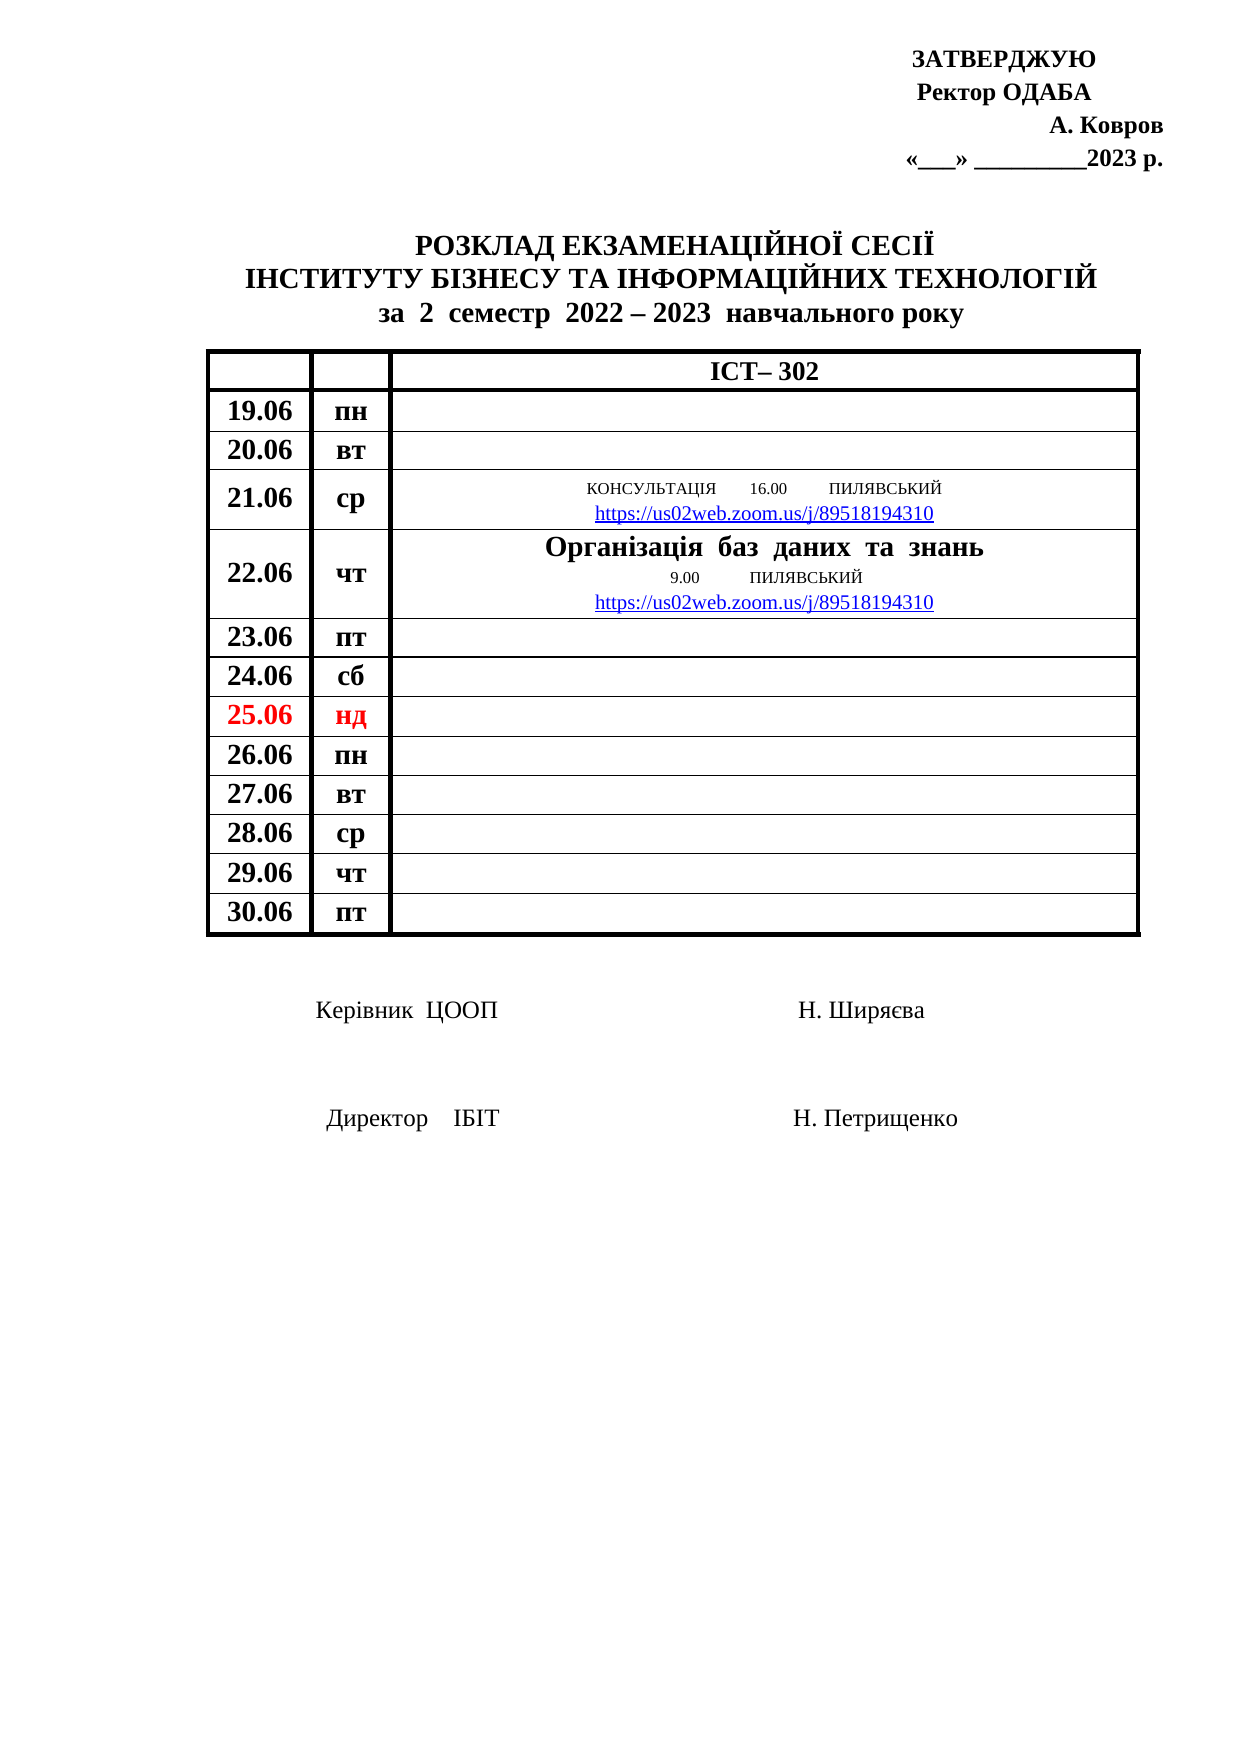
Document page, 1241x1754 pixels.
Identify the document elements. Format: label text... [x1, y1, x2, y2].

table_cell [393, 776, 1136, 813]
table_cell 25.06 [210, 697, 309, 736]
table_cell 27.06 [210, 776, 309, 813]
text Директор ІБІТ Н. Петрищенко [75, 1103, 1165, 1132]
table_cell чт [314, 530, 388, 618]
table_cell [393, 658, 1136, 696]
table_cell пн [314, 737, 388, 775]
table_cell ср [314, 815, 388, 853]
table_cell [393, 432, 1136, 469]
table_header [210, 354, 309, 387]
table_cell вт [314, 432, 388, 469]
table_cell 29.06 [210, 854, 309, 893]
table_cell пн [314, 392, 388, 431]
text РОЗКЛАД ЕКЗАМЕНАЦІЙНОЇ СЕСІЇ [75, 228, 1165, 261]
table_cell 22.06 [210, 530, 309, 618]
table_cell 21.06 [210, 470, 309, 528]
table_cell пт [314, 619, 388, 656]
text Керівник ЦООП Н. Ширяєва [75, 996, 1165, 1024]
text ІНСТИТУТУ БІЗНЕСУ ТА ІНФОРМАЦІЙНИХ ТЕХНОЛОГІЙ [75, 261, 1165, 295]
table_cell пт [314, 894, 388, 932]
table_cell 23.06 [210, 619, 309, 656]
table_cell КОНСУЛЬТАЦІЯ 16.00 ПИЛЯВСЬКИЙ https://us02web.zoom.us/j/89518194310 [393, 470, 1136, 528]
table_cell [393, 854, 1136, 893]
table_cell 20.06 [210, 432, 309, 469]
table_cell [393, 392, 1136, 431]
table_cell нд [314, 697, 388, 736]
table_cell ср [314, 470, 388, 528]
text А. Ковров [843, 110, 1165, 139]
table_cell вт [314, 776, 388, 813]
table_cell 26.06 [210, 737, 309, 775]
table_header ІСТ– 302 [393, 354, 1136, 387]
table_cell 19.06 [210, 392, 309, 431]
table_cell 24.06 [210, 658, 309, 696]
table_cell сб [314, 658, 388, 696]
table_cell 30.06 [210, 894, 309, 932]
table_cell Організація баз даних та знань 9.00 ПИЛЯВСЬКИЙ https://us02web.zoom.us/j/89518194310 [393, 530, 1136, 618]
text за 2 семестр 2022 – 2023 навчального року [75, 295, 1165, 328]
table_cell чт [314, 854, 388, 893]
table_cell [393, 894, 1136, 932]
table_cell [393, 737, 1136, 775]
table_cell [393, 697, 1136, 736]
text ЗАТВЕРДЖУЮ Ректор ОДАБА [843, 44, 1165, 106]
table_cell 28.06 [210, 815, 309, 853]
text «___» _________2023 р. [843, 143, 1165, 172]
table_cell [393, 619, 1136, 656]
table_cell [393, 815, 1136, 853]
table_header [314, 354, 388, 387]
